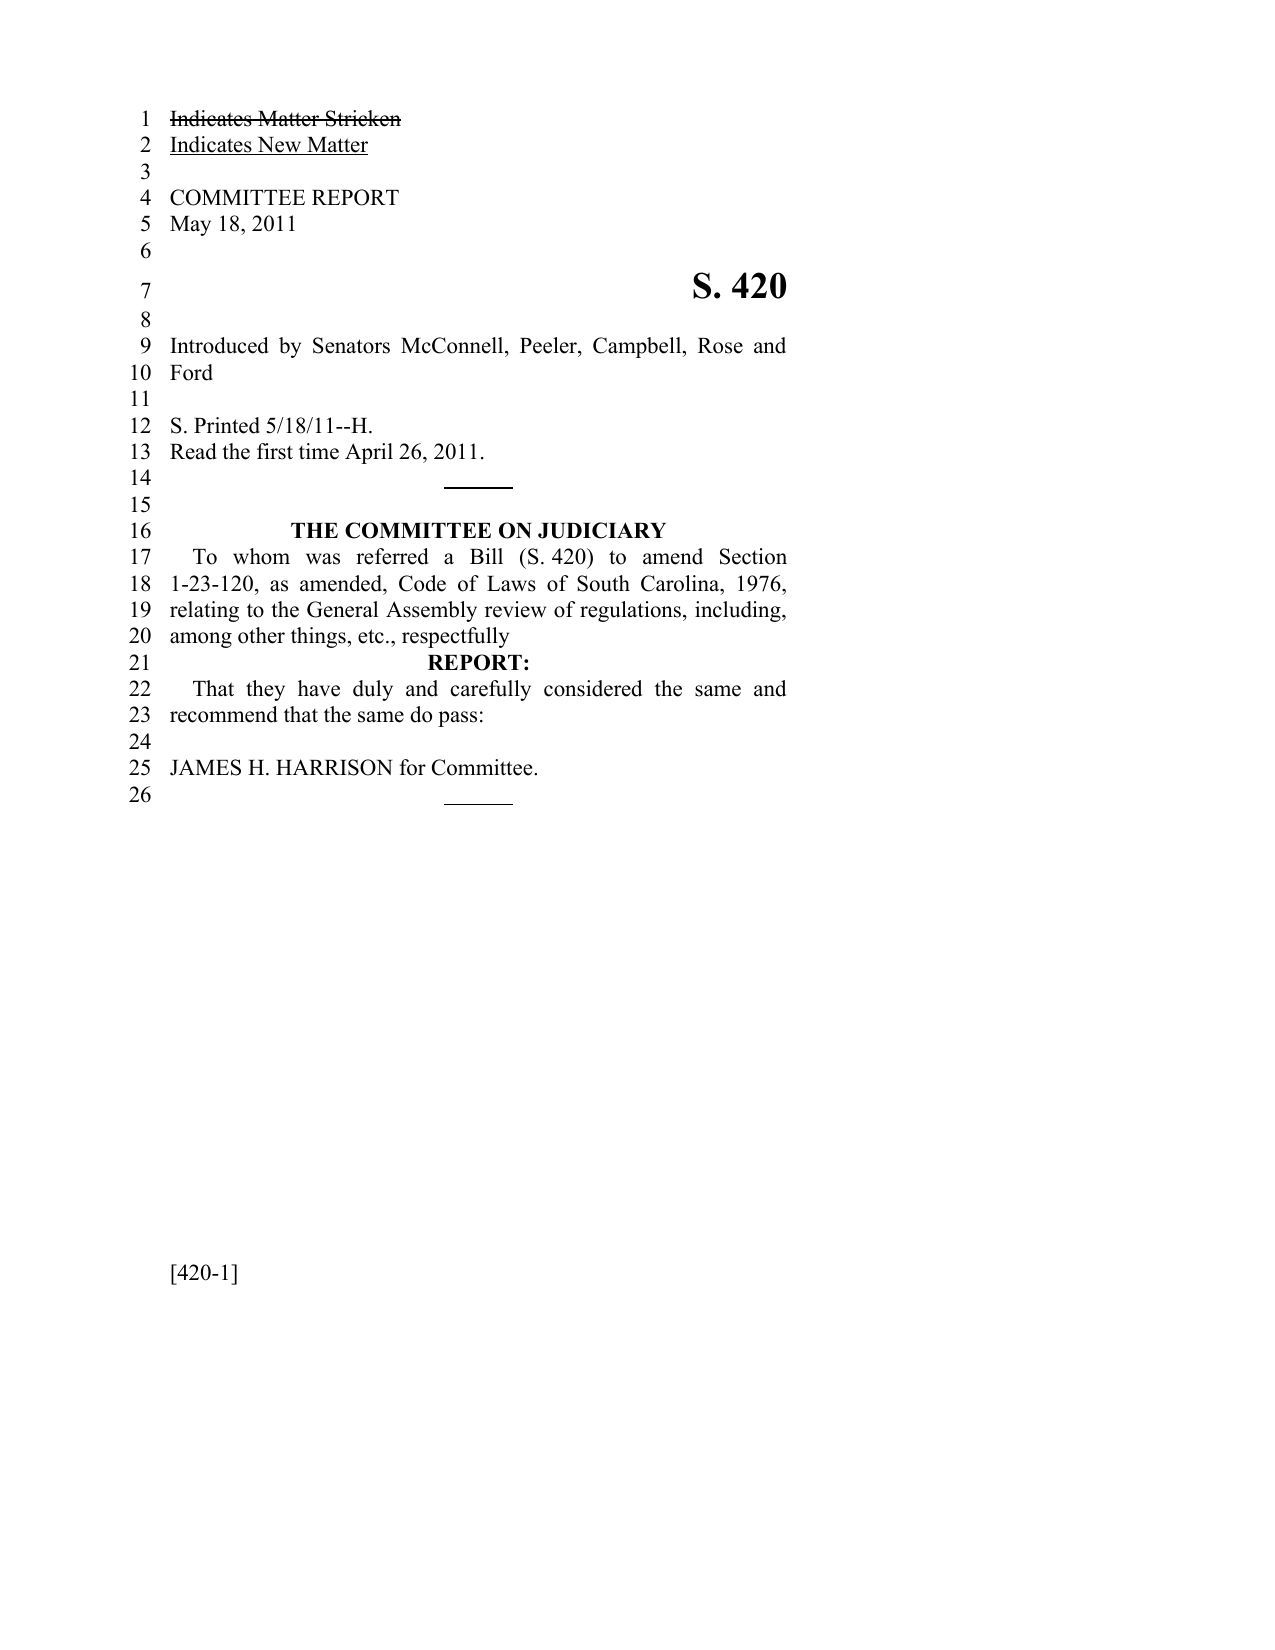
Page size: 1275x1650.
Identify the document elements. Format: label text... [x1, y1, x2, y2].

text Introduced by Senators McConnell, Peeler, Campbell, Rose and Ford [169, 333, 787, 385]
text REPORT: [169, 649, 787, 675]
text Read the first time April 26, 2011. [169, 438, 787, 464]
text JAMES H. HARRISON for Committee. [169, 754, 787, 781]
text S. 420 [169, 263, 787, 306]
text May 18, 2011 [169, 210, 787, 237]
text COMMITTEE REPORT [169, 184, 787, 210]
text To whom was referred a Bill (S. 420) to amend Section 1-23-120, as amended, Code of Laws of South Carolina, 1976, relating to the General Assembly review of regulations, including, among other things, etc., respectfully [169, 543, 787, 649]
text Indicates Matter Stricken [169, 105, 787, 131]
text Indicates New Matter [169, 131, 787, 158]
text That they have duly and carefully considered the same and recommend that the same do pass: [169, 675, 787, 728]
text THE COMMITTEE ON JUDICIARY [169, 517, 787, 543]
text S. Printed 5/18/11--H. [169, 412, 787, 438]
